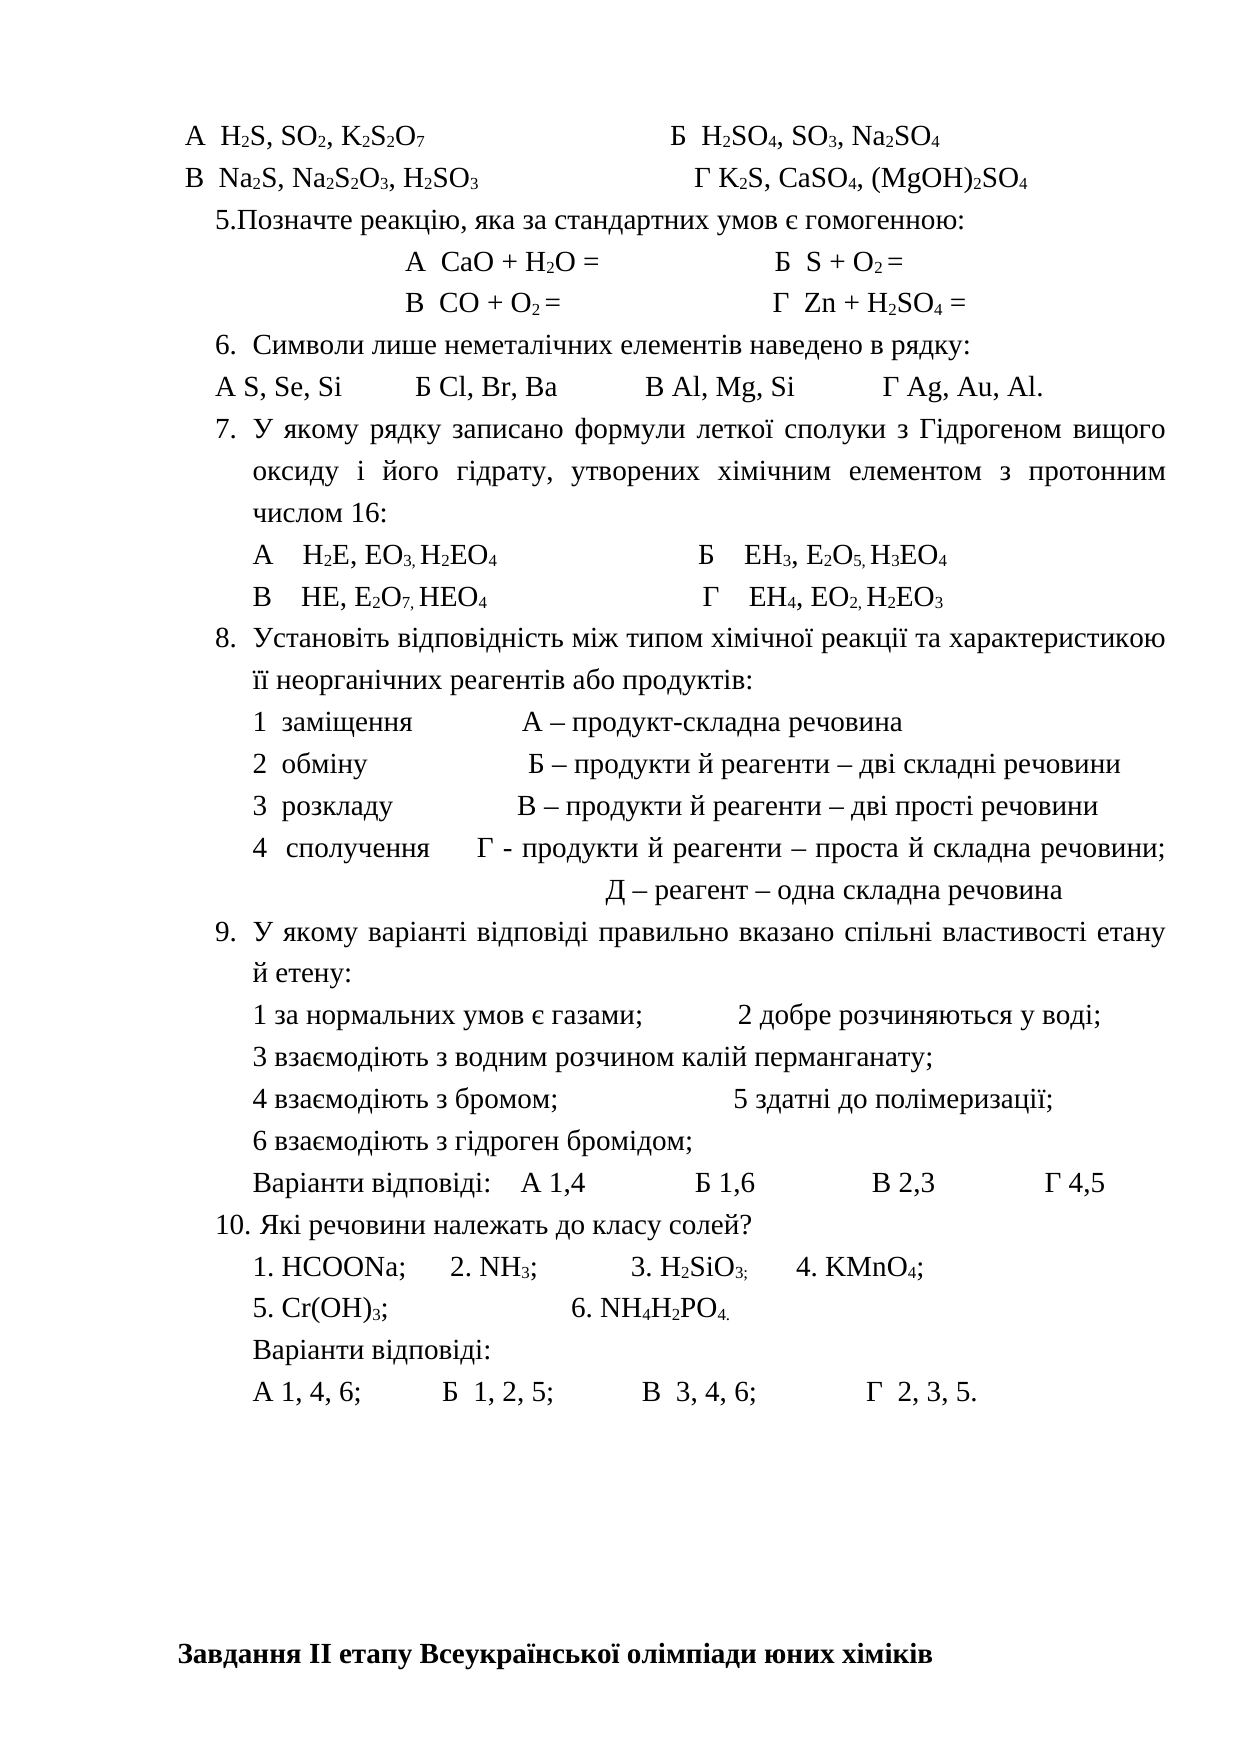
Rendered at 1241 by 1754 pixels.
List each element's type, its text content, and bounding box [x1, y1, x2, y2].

list 1. HCOONa; 2. NH3; 3. H2SiO3; 4. KMnО4; [252, 1249, 1167, 1282]
text В CO + O2 = Г Zn + H2SO4 = [398, 286, 1167, 319]
list 6 взаємодіють з гідроген бромідом; [252, 1123, 1167, 1157]
list А H2E, EO3, H2EO4 Б EH3, E2O5, H3EO4 [252, 537, 1167, 570]
list Які речовини належать до класу солей? [215, 1207, 1167, 1240]
text Завдання ІІ етапу Всеукраїнської олімпіади юних хіміків [177, 1636, 1167, 1670]
list Символи лише неметалічних елементів наведено в рядку: [215, 327, 1167, 361]
list В HE, E2O7, HEO4 Г EH4, EO2, H2EO3 [252, 579, 1167, 612]
list 4 взаємодіють з бромом; 5 здатні до полімеризації; [252, 1081, 1167, 1115]
text 5.Позначте реакцію, яка за стандартних умов є гомогенною: [215, 202, 1167, 235]
text А S, Se, Si Б Cl, Br, Ba В Al, Mg, Si Г Ag, Au, Al. [215, 369, 1167, 403]
list 1 заміщення А – продукт-складна речовина [252, 704, 1167, 738]
list У якому рядку записано формули леткої сполуки з Гідрогеном вищого оксиду і його гідрату, утворених хімічним елементом з протонним числом 16: [215, 411, 1167, 528]
list Варіанти відповіді: [252, 1332, 1167, 1366]
list 2 обміну Б – продукти й реагенти – дві складні речовини [252, 746, 1167, 780]
list А СaO + H2O = Б S + O2 = [398, 244, 1167, 277]
list 3 розкладу В – продукти й реагенти – дві прості речовини [252, 788, 1167, 822]
list 4 сполучення Г - продукти й реагенти – проста й складна речовини; Д – реагент – одна складна речовина [252, 830, 1167, 905]
list У якому варіанті відповіді правильно вказано спільні властивості етану й етену: [215, 914, 1167, 989]
list Варіанти відповіді: А 1,4 Б 1,6 В 2,3 Г 4,5 [252, 1165, 1167, 1198]
list Установіть відповідність між типом хімічної реакції та характеристикою її неорганічних реагентів або продуктів: [215, 621, 1167, 696]
list 1 за нормальних умов є газами; 2 добре розчиняються у воді; [252, 997, 1167, 1031]
text А H2S, SO2, K2S2O7 Б H2SO4, SO3, Na2SO4 [177, 118, 1167, 152]
text В Na2S, Na2S2O3, H2SO3 Г K2S, CaSO4, (MgOH)2SO4 [177, 160, 1167, 193]
list 3 взаємодіють з водним розчином калій перманганату; [252, 1039, 1167, 1073]
list 5. Cr(OH)3; 6. NH4H2PO4. [252, 1291, 1167, 1324]
list А 1, 4, 6; Б 1, 2, 5; В 3, 4, 6; Г 2, 3, 5. [252, 1374, 1167, 1408]
